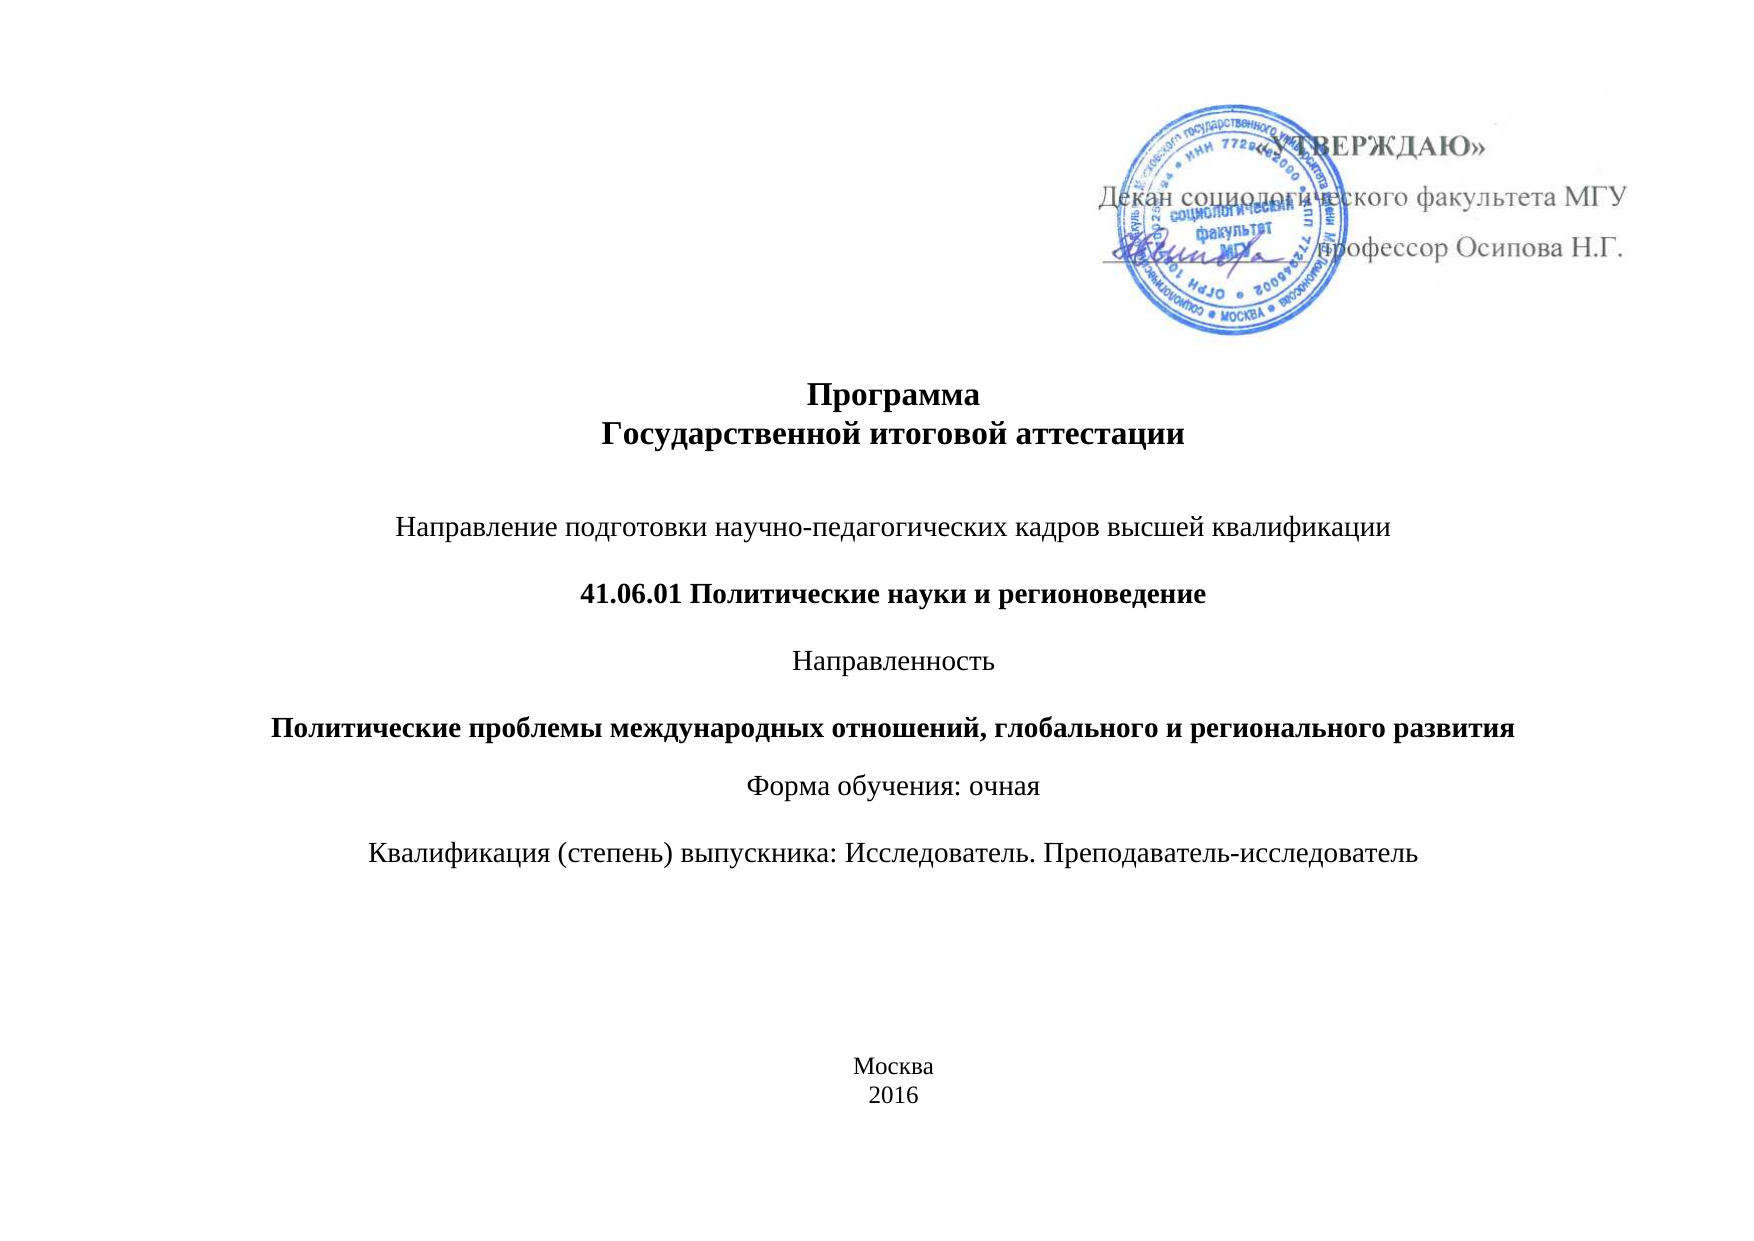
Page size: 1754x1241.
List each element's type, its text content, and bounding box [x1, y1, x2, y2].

text Форма обучения: очная [118, 768, 1668, 802]
picture [1082, 88, 1658, 356]
text Москва [118, 1051, 1668, 1080]
text Программа [118, 374, 1668, 413]
table_header [860, 89, 1668, 374]
text Политические проблемы международных отношений, глобального и регионального развития [118, 710, 1668, 743]
text Государственной итоговой аттестации [118, 413, 1668, 451]
text Направление подготовки научно-педагогических кадров высшей квалификации [118, 509, 1668, 542]
text Направленность [118, 643, 1668, 676]
text 2016 [118, 1080, 1668, 1109]
text 41.06.01 Политические науки и регионоведение [118, 576, 1668, 609]
text Квалификация (степень) выпускника: Исследователь. Преподаватель-исследователь [118, 836, 1668, 869]
